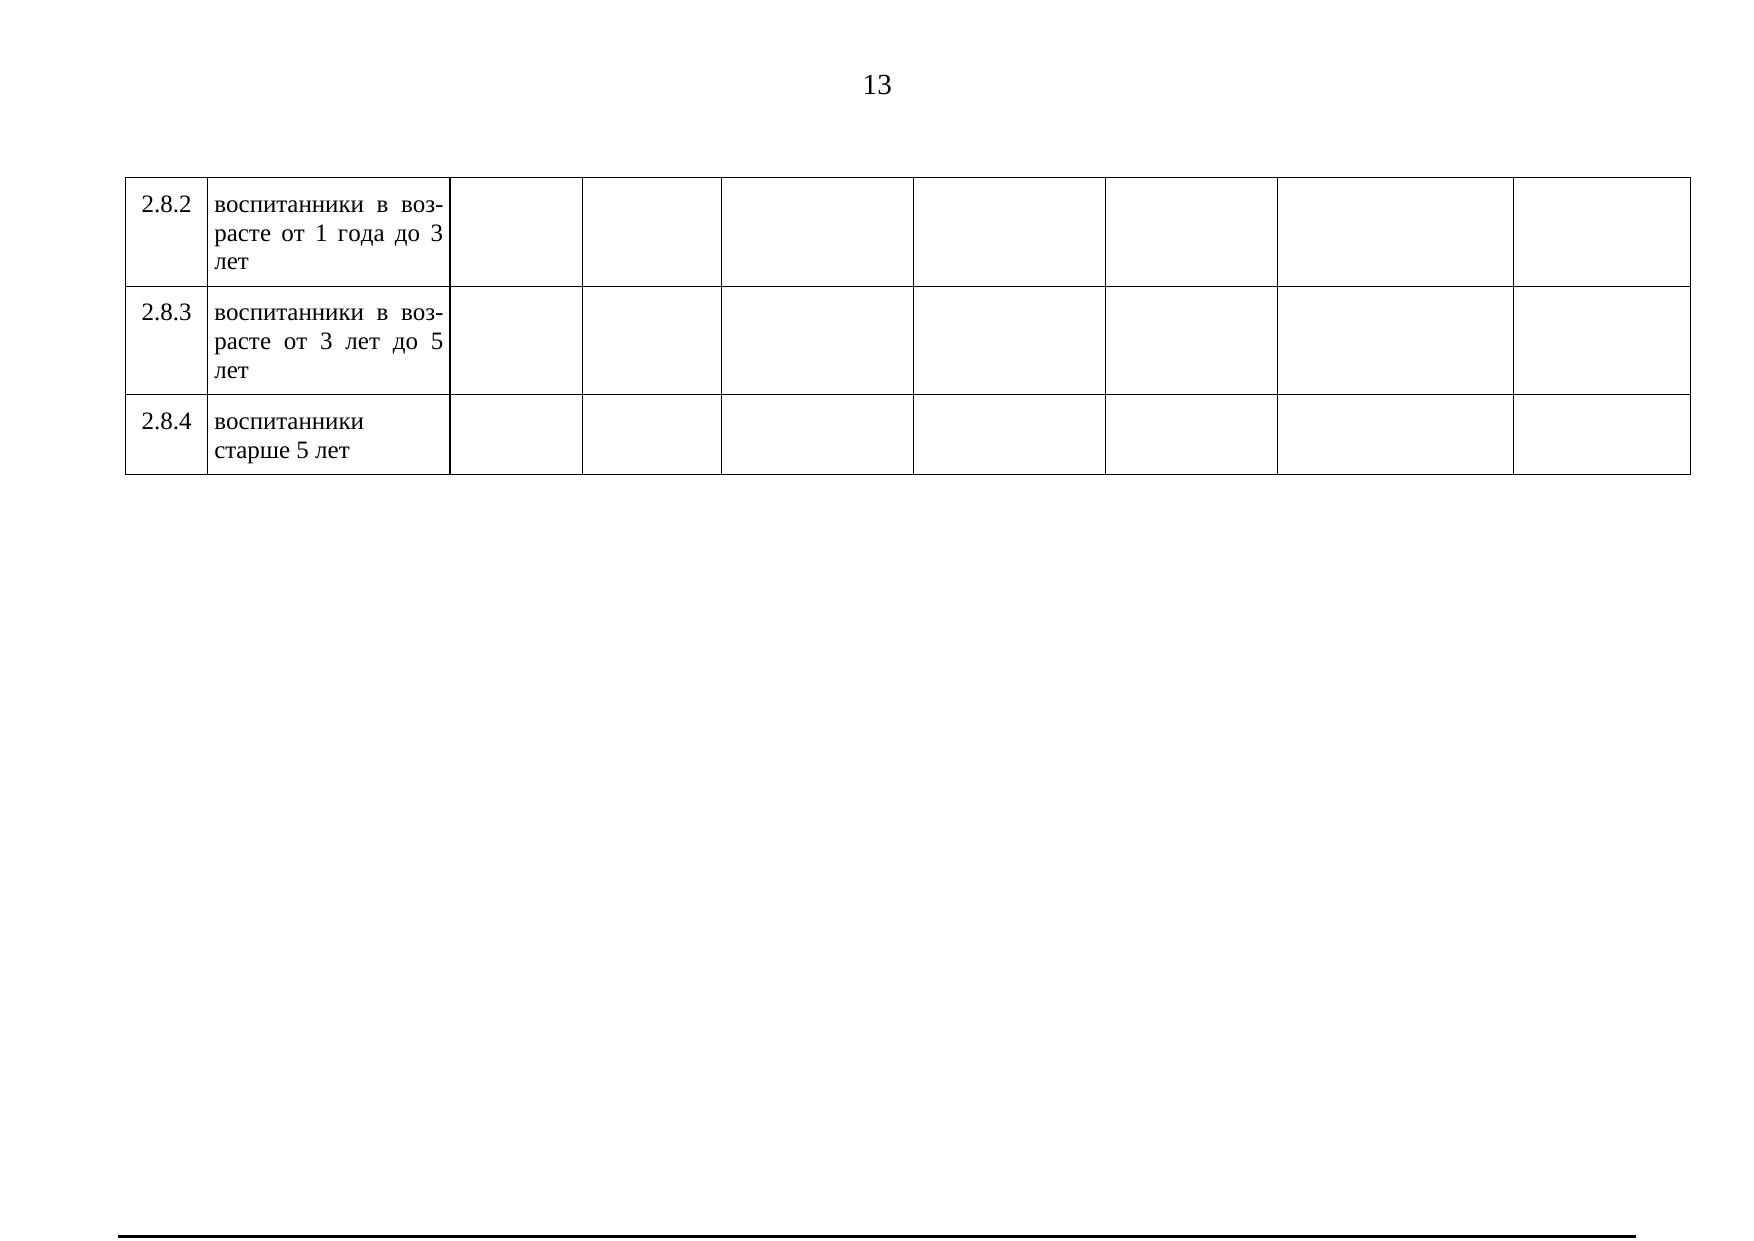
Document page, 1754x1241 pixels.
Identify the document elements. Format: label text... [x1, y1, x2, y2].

table_cell [914, 178, 1105, 286]
table_cell воспитанники в воз-расте от 1 года до 3 лет [208, 178, 449, 286]
table_cell [1514, 287, 1690, 394]
table_cell [1278, 178, 1513, 286]
table_cell воспитанники в воз-расте от 3 лет до 5 лет [208, 287, 449, 394]
table_cell [583, 287, 721, 394]
table_cell [722, 287, 913, 394]
table_cell 2.8.2 [126, 178, 207, 286]
table_cell [722, 395, 913, 474]
table_cell [451, 395, 582, 474]
table_cell [914, 395, 1105, 474]
table_cell [583, 395, 721, 474]
table_cell [1106, 178, 1277, 286]
table_cell [722, 178, 913, 286]
table_cell [583, 178, 721, 286]
table_cell 2.8.4 [126, 395, 207, 474]
table_cell 2.8.3 [126, 287, 207, 394]
table_cell [914, 287, 1105, 394]
table_cell [1106, 287, 1277, 394]
table_cell [1514, 178, 1690, 286]
table_cell [1278, 287, 1513, 394]
table_cell [1514, 395, 1690, 474]
table_cell [1278, 395, 1513, 474]
table_cell воспитанники старше 5 лет [208, 395, 449, 474]
table_cell [451, 178, 582, 286]
table_cell [1106, 395, 1277, 474]
table_cell [451, 287, 582, 394]
